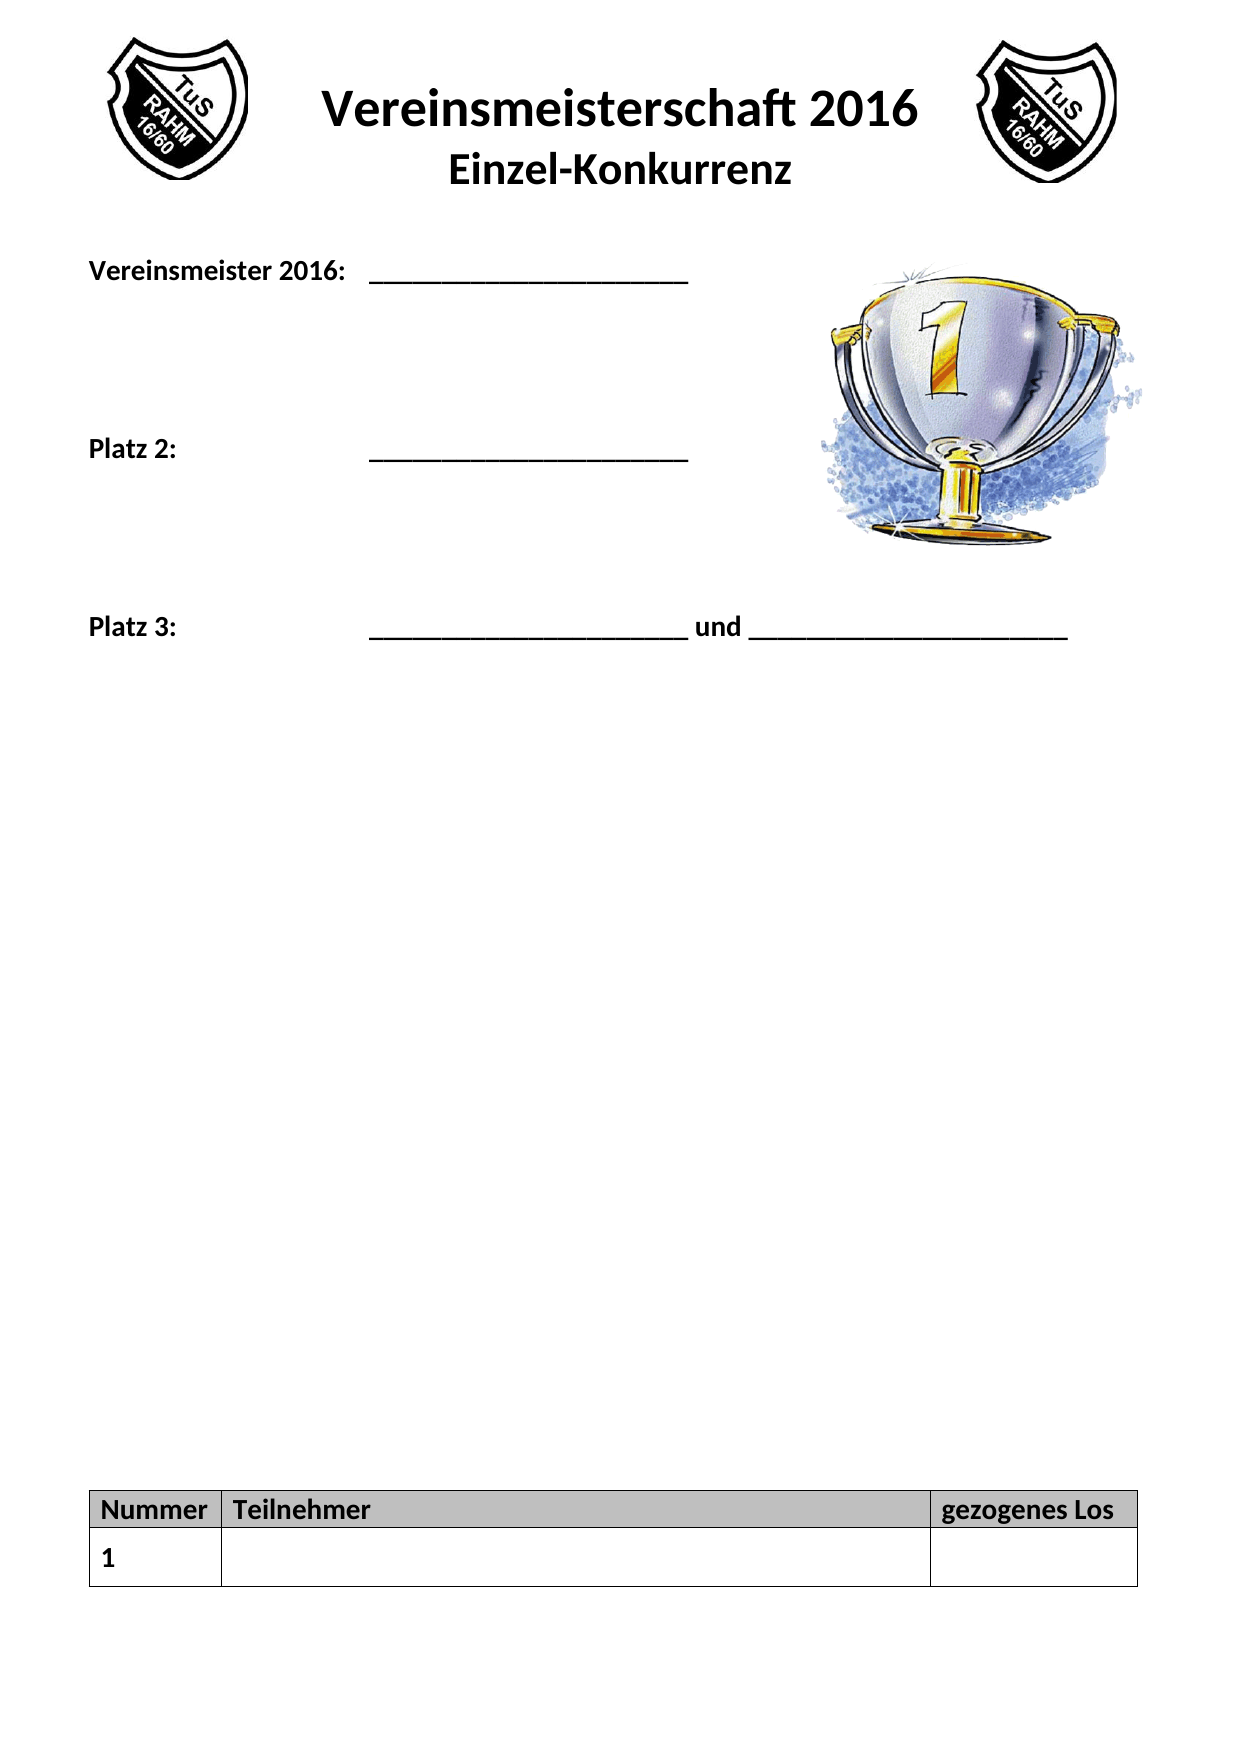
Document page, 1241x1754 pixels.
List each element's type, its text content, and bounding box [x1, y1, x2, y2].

text Platz 2: ______________________ [88, 430, 793, 466]
table_cell [931, 1528, 1137, 1586]
text Vereinsmeister 2016: ______________________ [88, 252, 1093, 287]
table_header gezogenes Los [931, 1491, 1137, 1527]
table_header Teilnehmer [222, 1491, 930, 1527]
table_cell [222, 1528, 930, 1586]
picture [104, 36, 248, 180]
picture [973, 39, 1117, 183]
text Platz 3: ______________________ und ______________________ [88, 608, 1093, 644]
table_cell 1 [90, 1528, 221, 1586]
picture [793, 253, 1143, 557]
table_header Nummer [90, 1491, 221, 1527]
